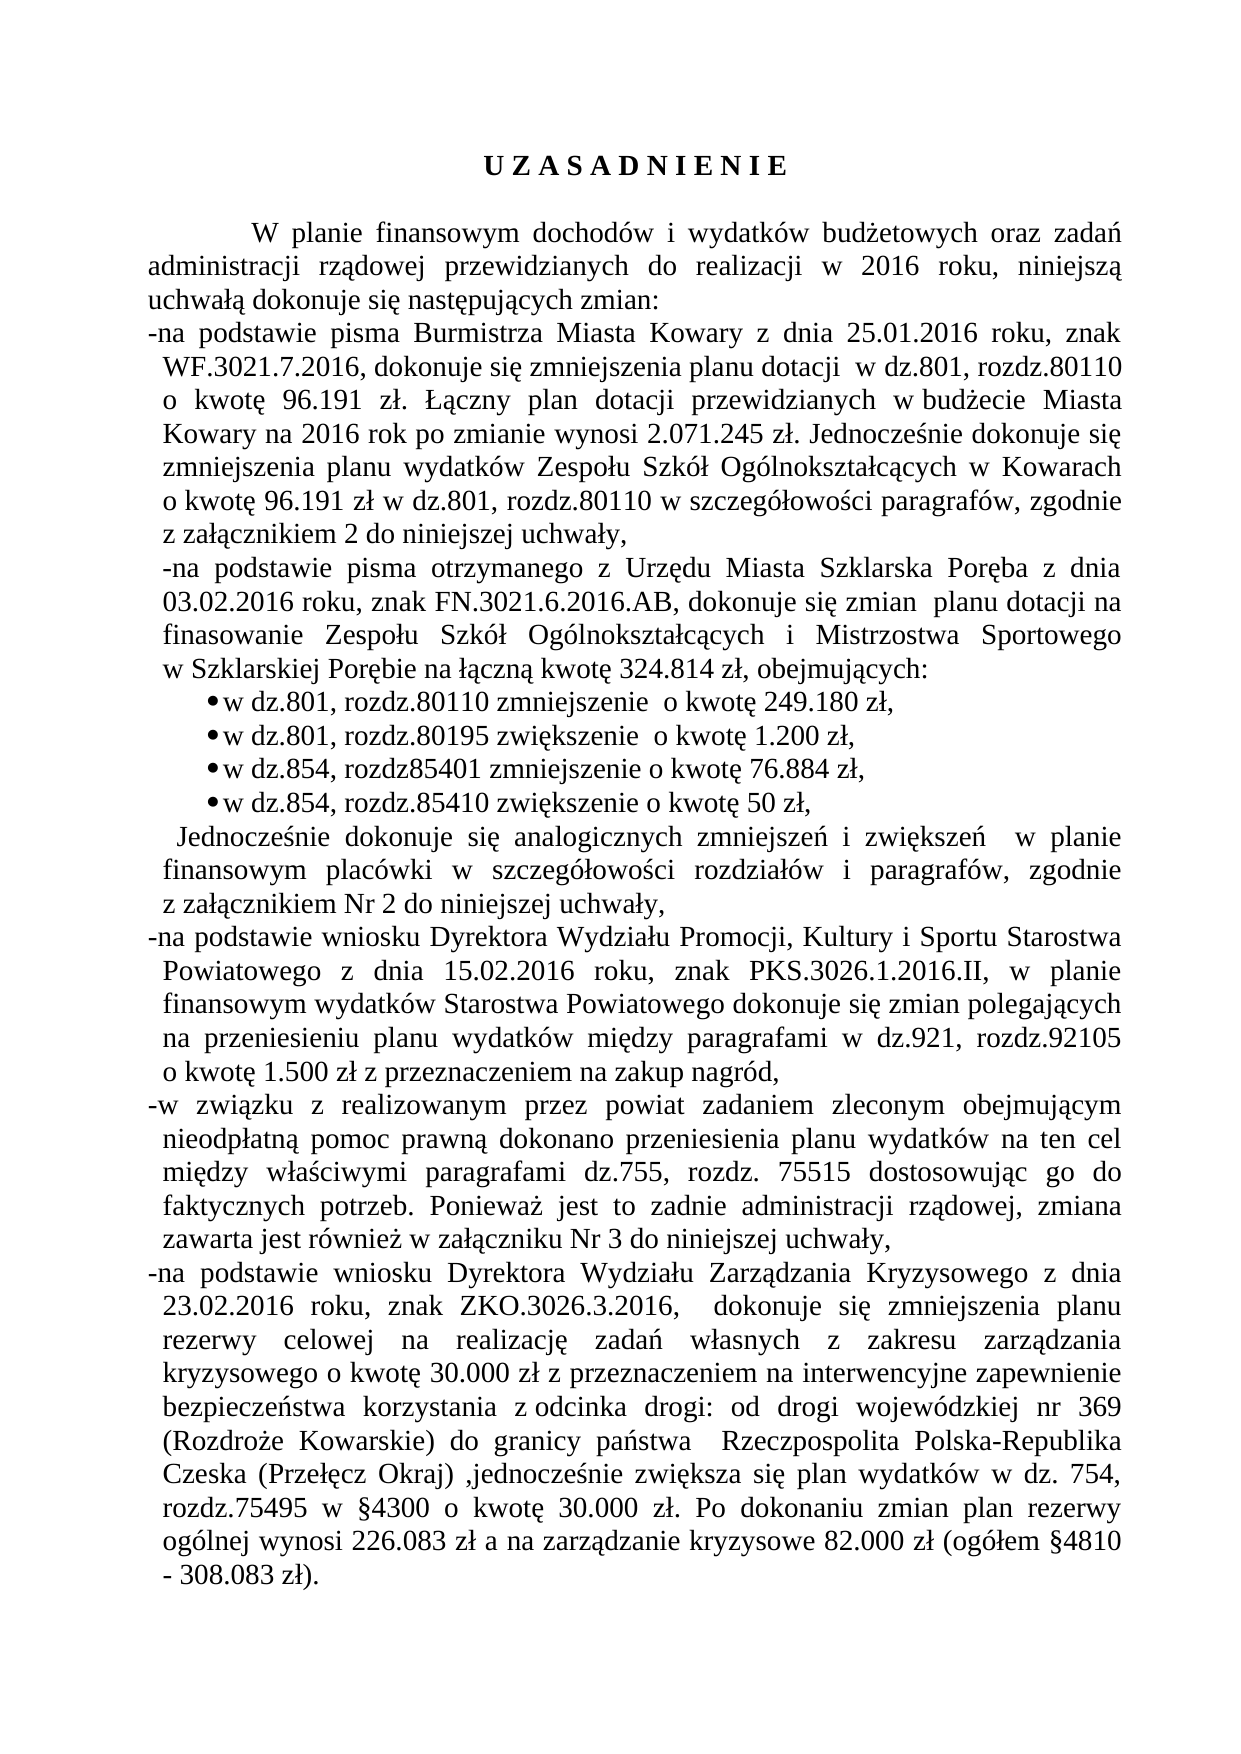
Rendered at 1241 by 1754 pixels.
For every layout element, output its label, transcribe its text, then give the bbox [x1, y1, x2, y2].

text -na podstawie pisma Burmistrza Miasta Kowary z dnia 25.01.2016 roku, znak WF.3021.7.2016, dokonuje się zmniejszenia planu dotacji w dz.801, rozdz.80110 o kwotę 96.191 zł. Łączny plan dotacji przewidzianych w budżecie Miasta Kowary na 2016 rok po zmianie wynosi 2.071.245 zł. Jednocześnie dokonuje się zmniejszenia planu wydatków Zespołu Szkół Ogólnokształcących w Kowarach o kwotę 96.191 zł w dz.801, rozdz.80110 w szczegółowości paragrafów, zgodnie z załącznikiem 2 do niniejszej uchwały, [148, 315, 1122, 550]
list w dz.854, rozdz85401 zmniejszenie o kwotę 76.884 zł, [208, 752, 1122, 785]
text U Z A S A D N I E N I E [148, 148, 1122, 181]
text Jednocześnie dokonuje się analogicznych zmniejszeń i zwiększeń w planie finansowym placówki w szczegółowości rozdziałów i paragrafów, zgodnie z załącznikiem Nr 2 do niniejszej uchwały, [148, 819, 1122, 919]
text W planie finansowym dochodów i wydatków budżetowych oraz zadań administracji rządowej przewidzianych do realizacji w 2016 roku, niniejszą uchwałą dokonuje się następujących zmian: [148, 215, 1122, 315]
list w dz.801, rozdz.80195 zwiększenie o kwotę 1.200 zł, [208, 718, 1122, 752]
list w dz.801, rozdz.80110 zmniejszenie o kwotę 249.180 zł, [208, 684, 1122, 718]
text -na podstawie wniosku Dyrektora Wydziału Promocji, Kultury i Sportu Starostwa Powiatowego z dnia 15.02.2016 roku, znak PKS.3026.1.2016.II, w planie finansowym wydatków Starostwa Powiatowego dokonuje się zmian polegających na przeniesieniu planu wydatków między paragrafami w dz.921, rozdz.92105 o kwotę 1.500 zł z przeznaczeniem na zakup nagród, [148, 919, 1122, 1087]
text -na podstawie wniosku Dyrektora Wydziału Zarządzania Kryzysowego z dnia 23.02.2016 roku, znak ZKO.3026.3.2016, dokonuje się zmniejszenia planu rezerwy celowej na realizację zadań własnych z zakresu zarządzania kryzysowego o kwotę 30.000 zł z przeznaczeniem na interwencyjne zapewnienie bezpieczeństwa korzystania z odcinka drogi: od drogi wojewódzkiej nr 369 (Rozdroże Kowarskie) do granicy państwa Rzeczpospolita Polska-Republika Czeska (Przełęcz Okraj) ,jednocześnie zwiększa się plan wydatków w dz. 754, rozdz.75495 w §4300 o kwotę 30.000 zł. Po dokonaniu zmian plan rezerwy ogólnej wynosi 226.083 zł a na zarządzanie kryzysowe 82.000 zł (ogółem §4810 - 308.083 zł). [148, 1255, 1122, 1590]
list w dz.854, rozdz.85410 zwiększenie o kwotę 50 zł, [208, 785, 1122, 819]
text -na podstawie pisma otrzymanego z Urzędu Miasta Szklarska Poręba z dnia 03.02.2016 roku, znak FN.3021.6.2016.AB, dokonuje się zmian planu dotacji na finasowanie Zespołu Szkół Ogólnokształcących i Mistrzostwa Sportowego w Szklarskiej Porębie na łączną kwotę 324.814 zł, obejmujących: [148, 550, 1122, 684]
text -w związku z realizowanym przez powiat zadaniem zleconym obejmującym nieodpłatną pomoc prawną dokonano przeniesienia planu wydatków na ten cel między właściwymi paragrafami dz.755, rozdz. 75515 dostosowując go do faktycznych potrzeb. Ponieważ jest to zadnie administracji rządowej, zmiana zawarta jest również w załączniku Nr 3 do niniejszej uchwały, [148, 1087, 1122, 1255]
